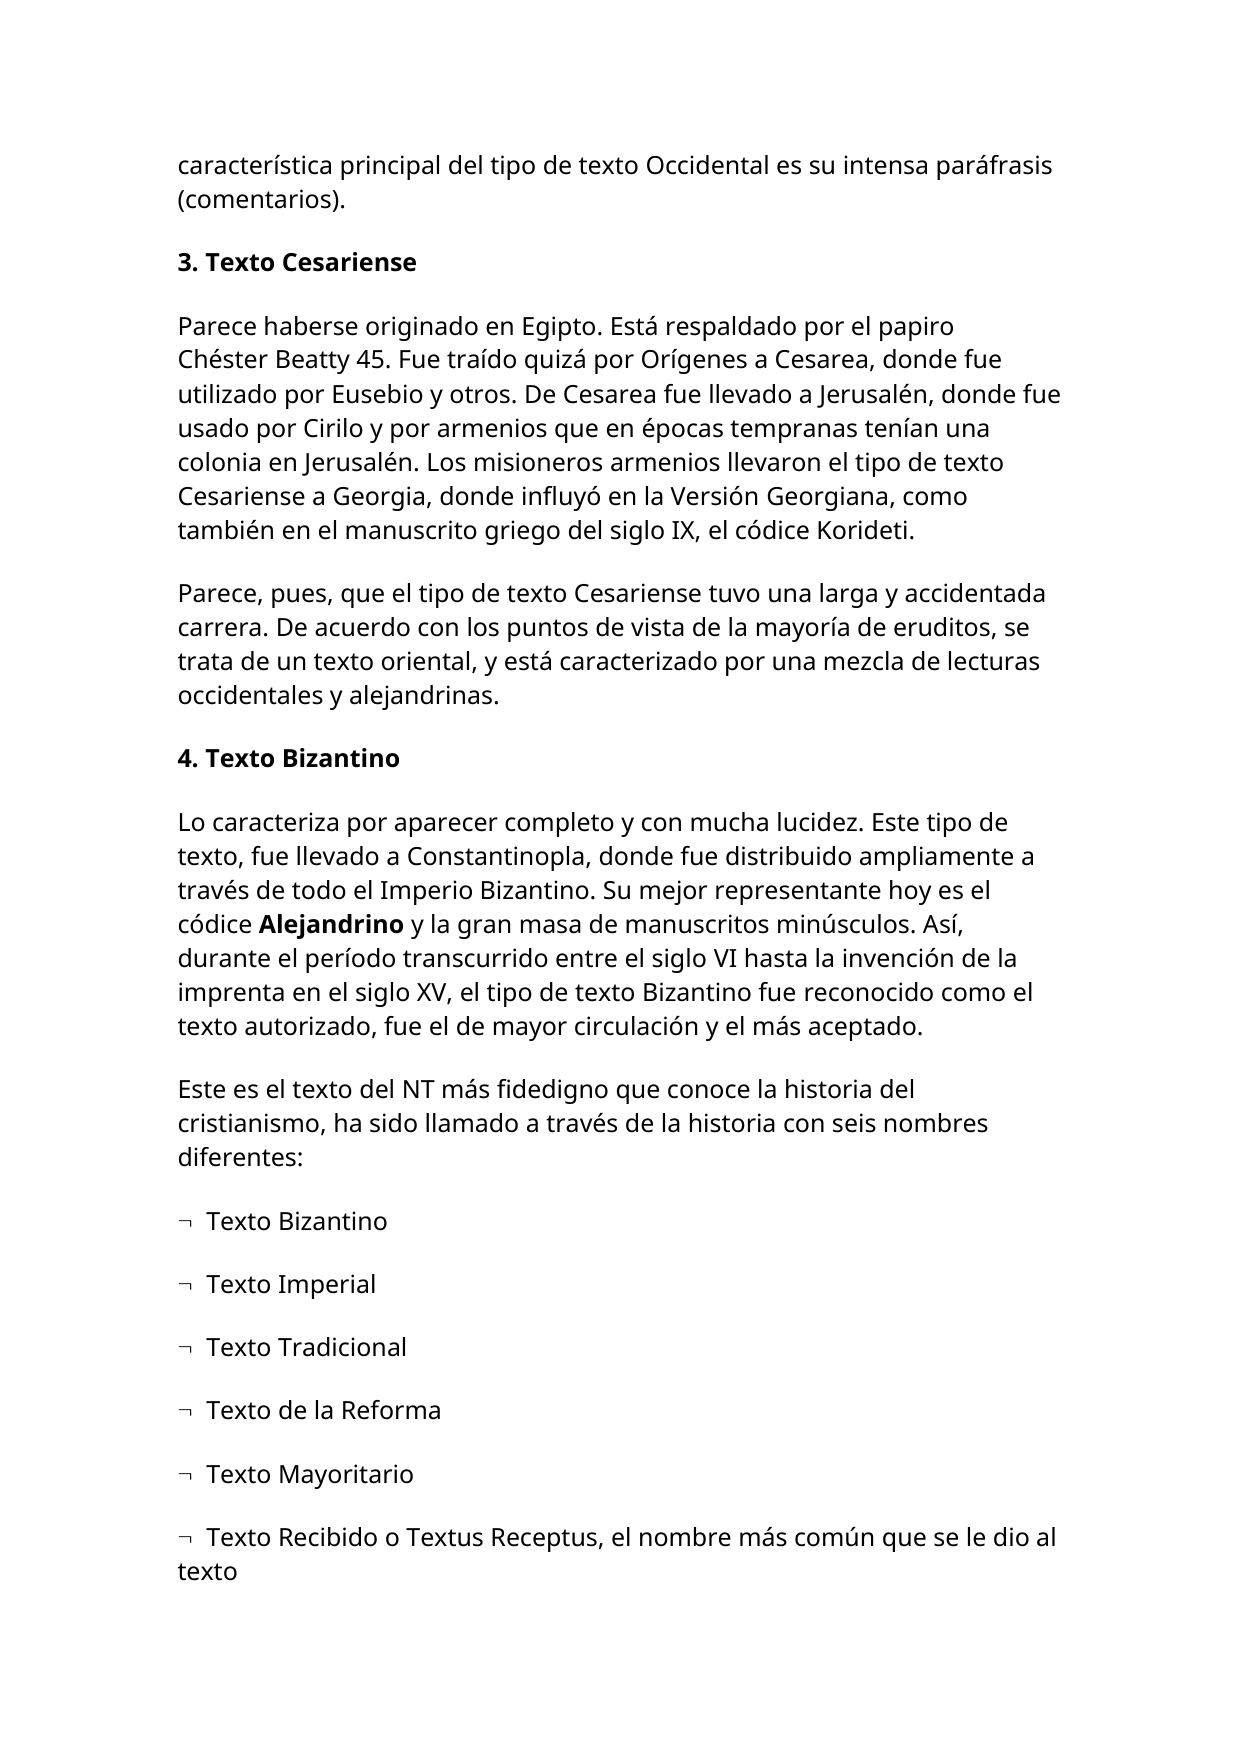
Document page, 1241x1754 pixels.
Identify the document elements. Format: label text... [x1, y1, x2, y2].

text Texto Mayoritario [177, 1456, 1063, 1490]
text 3. Texto Cesariense [177, 245, 1063, 279]
text Texto Recibido o Textus Receptus, el nombre más común que se le dio al texto [177, 1519, 1063, 1588]
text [177, 148, 1063, 216]
text Parece haberse originado en Egipto. Está respaldado por el papiro Chéster Beatty 45. Fue traído quizá por Orígenes a Cesarea, donde fue utilizado por Eusebio y otros. De Cesarea fue llevado a Jerusalén, donde fue usado por Cirilo y por armenios que en épocas tempranas tenían una colonia en Jerusalén. Los misioneros armenios llevaron el tipo de texto Cesariense a Georgia, donde influyó en la Versión Georgiana, como también en el manuscrito griego del siglo IX, el códice Korideti. [177, 308, 1063, 547]
text Este es el texto del NT más fidedigno que conoce la historia del cristianismo, ha sido llamado a través de la historia con seis nombres diferentes: [177, 1072, 1063, 1174]
text Parece, pues, que el tipo de texto Cesariense tuvo una larga y accidentada carrera. De acuerdo con los puntos de vista de la mayoría de eruditos, se trata de un texto oriental, y está caracterizado por una mezcla de lecturas occidentales y alejandrinas. [177, 576, 1063, 712]
text Texto Imperial [177, 1267, 1063, 1301]
text 4. Texto Bizantino [177, 741, 1063, 775]
text Lo caracteriza por aparecer completo y con mucha lucidez. Este tipo de texto, fue llevado a Constantinopla, donde fue distribuido ampliamente a través de todo el Imperio Bizantino. Su mejor representante hoy es el códice Alejandrino y la gran masa de manuscritos minúsculos. Así, durante el período transcurrido entre el siglo VI hasta la invención de la imprenta en el siglo XV, el tipo de texto Bizantino fue reconocido como el texto autorizado, fue el de mayor circulación y el más aceptado. [177, 804, 1063, 1043]
text Texto de la Reforma [177, 1393, 1063, 1427]
text Texto Bizantino [177, 1203, 1063, 1237]
text Texto Tradicional [177, 1330, 1063, 1364]
